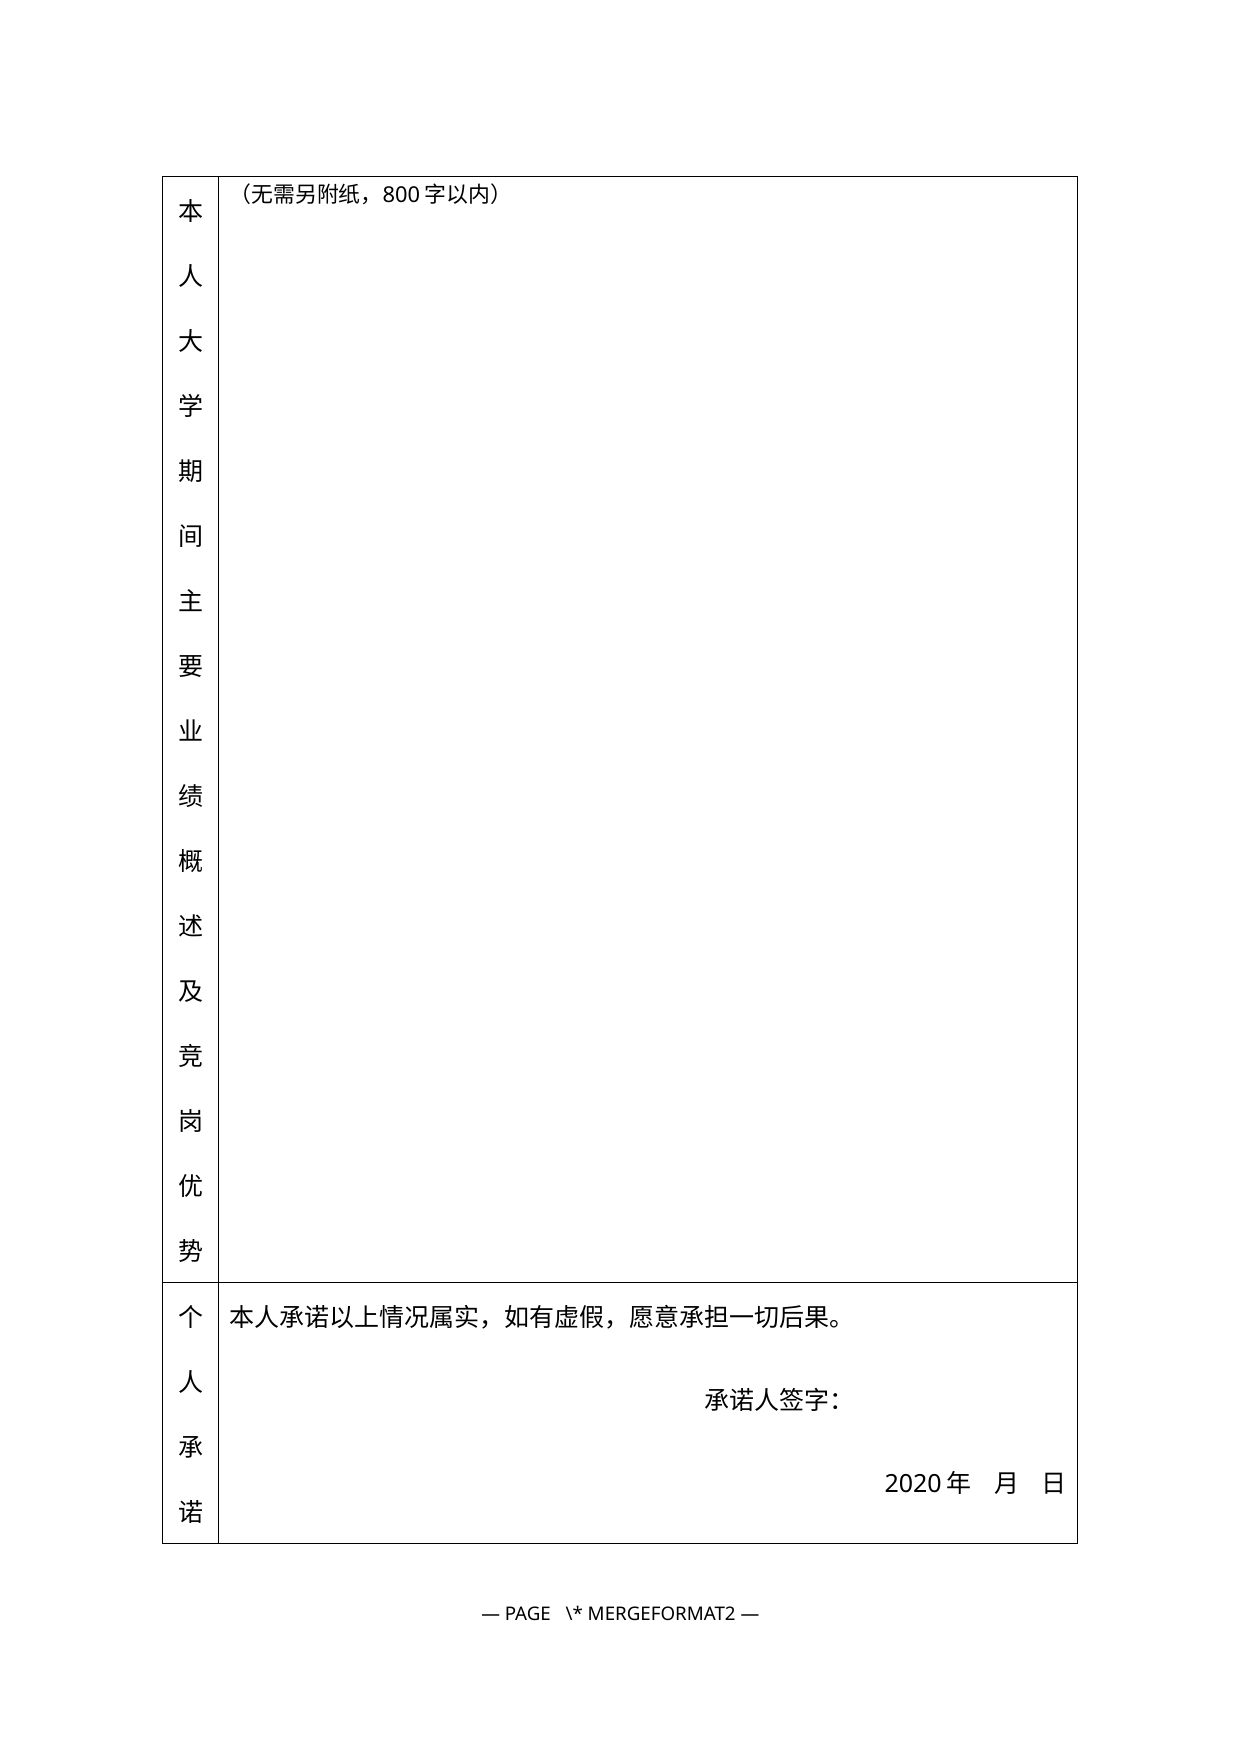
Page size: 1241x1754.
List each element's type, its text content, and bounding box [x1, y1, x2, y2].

table_cell （无需另附纸，800字以内） [219, 177, 1077, 1282]
table_cell 个人承诺 [163, 1283, 218, 1543]
table_cell 本人承诺以上情况属实，如有虚假，愿意承担一切后果。 承诺人签字： 2020年 月 日 [219, 1283, 1077, 1543]
table_cell 本人大学期间主要业绩概述及竞岗优势 [163, 177, 218, 1282]
